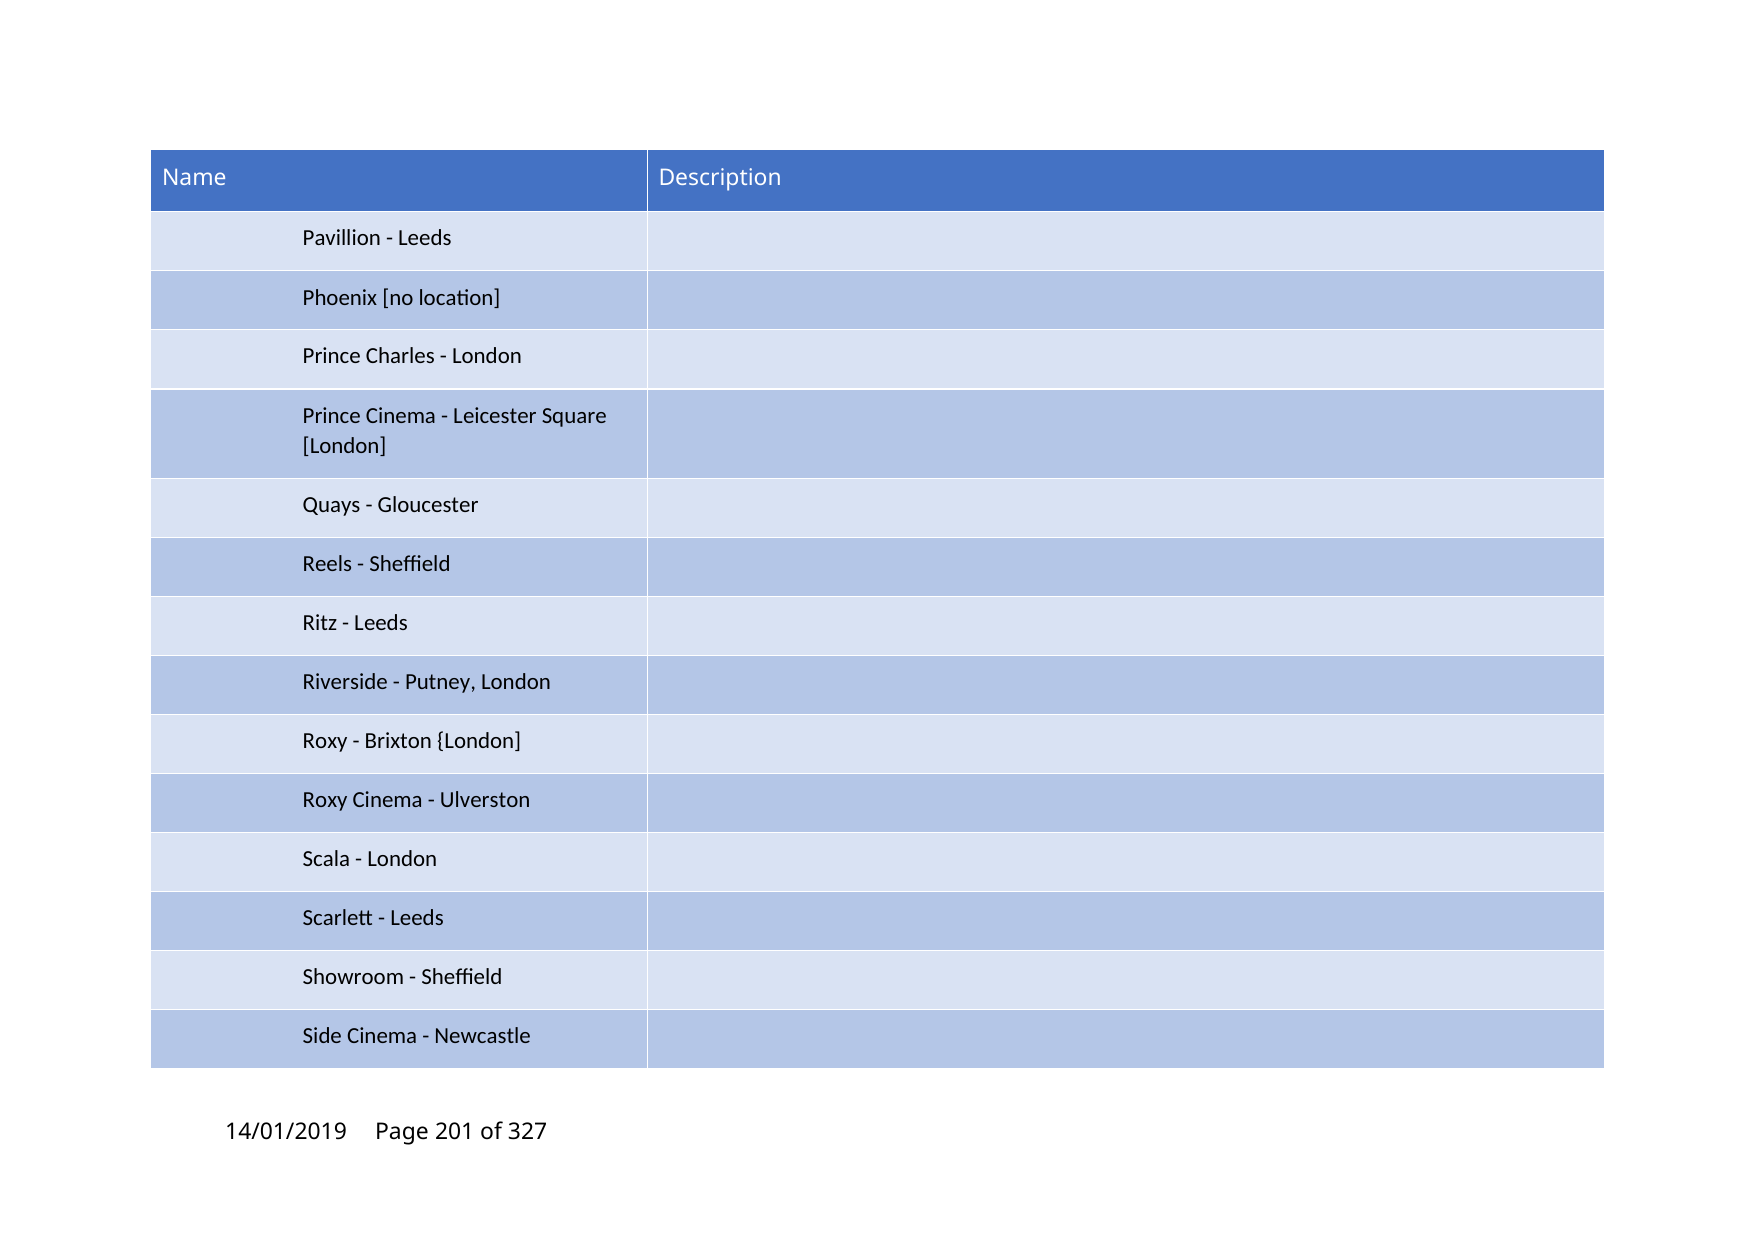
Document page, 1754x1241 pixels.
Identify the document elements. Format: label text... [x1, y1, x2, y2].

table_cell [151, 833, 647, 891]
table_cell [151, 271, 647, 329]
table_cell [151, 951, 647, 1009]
table_header Name [151, 150, 647, 211]
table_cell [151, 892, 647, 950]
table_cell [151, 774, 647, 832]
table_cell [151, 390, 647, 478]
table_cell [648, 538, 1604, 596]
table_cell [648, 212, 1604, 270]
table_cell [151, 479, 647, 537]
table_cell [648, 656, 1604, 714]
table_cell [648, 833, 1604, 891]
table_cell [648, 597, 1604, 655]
table_header Description [648, 150, 1604, 211]
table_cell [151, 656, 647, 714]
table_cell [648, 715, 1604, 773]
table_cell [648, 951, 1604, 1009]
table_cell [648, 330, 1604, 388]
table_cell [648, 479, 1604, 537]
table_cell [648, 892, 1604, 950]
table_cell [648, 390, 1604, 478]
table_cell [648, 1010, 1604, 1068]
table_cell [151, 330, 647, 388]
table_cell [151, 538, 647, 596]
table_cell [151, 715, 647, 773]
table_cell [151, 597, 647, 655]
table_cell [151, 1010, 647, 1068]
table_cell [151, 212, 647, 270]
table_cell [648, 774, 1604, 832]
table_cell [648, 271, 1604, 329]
